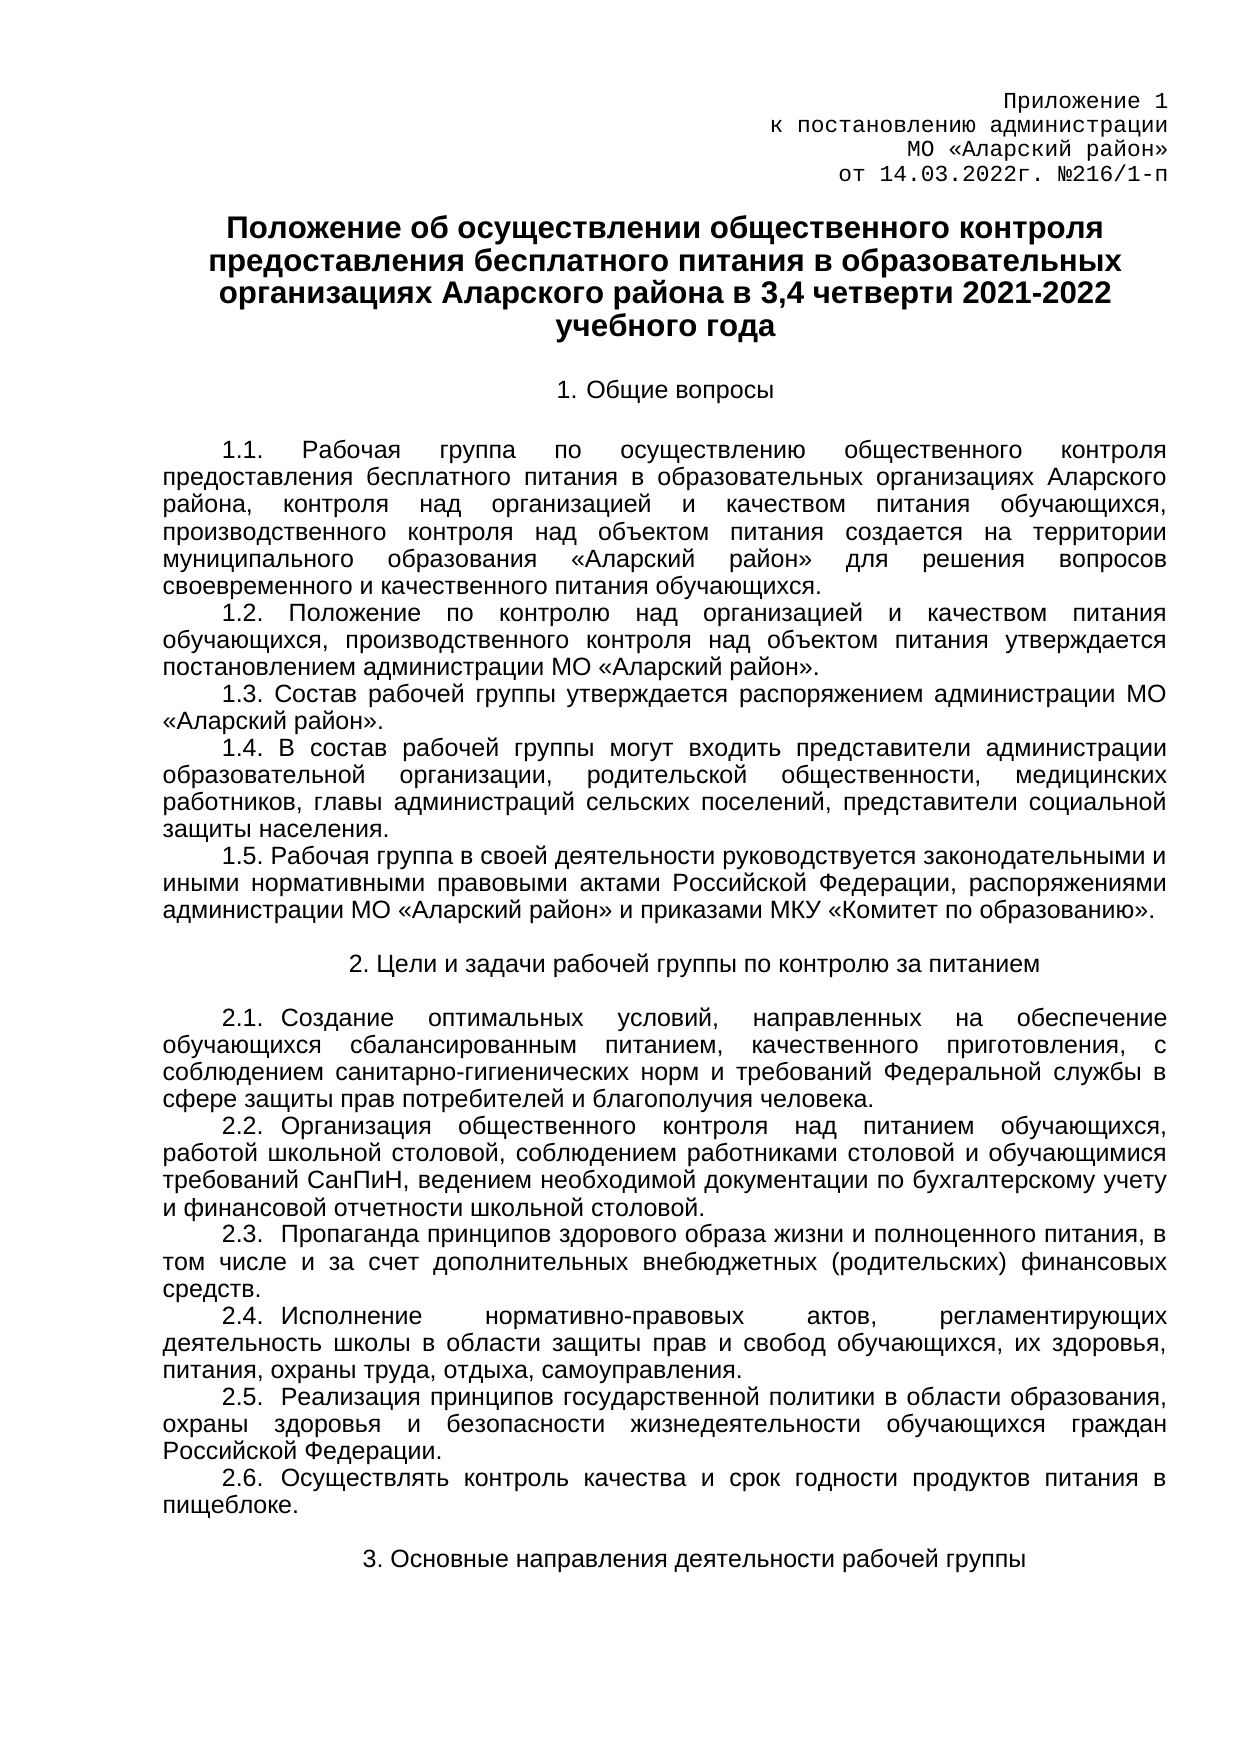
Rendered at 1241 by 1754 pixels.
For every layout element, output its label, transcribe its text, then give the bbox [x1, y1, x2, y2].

text 3. Основные направления деятельности рабочей группы [162, 1546, 1168, 1573]
list Пропаганда принципов здорового образа жизни и полноценного питания, в том числе и за счет дополнительных внебюджетных (родительских) финансовых средств. [162, 1221, 1168, 1302]
text 1.3. Состав рабочей группы утверждается распоряжением администрации МО «Аларский район». [162, 681, 1168, 734]
text Положение об осуществлении общественного контроля предоставления бесплатного питания в образовательных организациях Аларского района в 3,4 четверти 2021-2022 учебного года [162, 213, 1168, 343]
list Исполнение нормативно-правовых актов, регламентирующих деятельность школы в области защиты прав и свобод обучающихся, их здоровья, питания, охраны труда, отдыха, самоуправления. [162, 1302, 1168, 1384]
text к постановлению администрации [694, 113, 1168, 137]
text 1.2. Положение по контролю над организацией и качеством питания обучающихся, производственного контроля над объектом питания утверждается постановлением администрации МО «Аларский район». [162, 599, 1168, 681]
list Осуществлять контроль качества и срок годности продуктов питания в пищеблоке. [162, 1465, 1168, 1519]
text 1.5. Рабочая группа в своей деятельности руководствуется законодательными и иными нормативными правовыми актами Российской Федерации, распоряжениями администрации МО «Аларский район» и приказами МКУ «Комитет по образованию». [162, 843, 1168, 924]
text от 14.03.2022г. №216/1-п [724, 162, 1168, 186]
list Организация общественного контроля над питанием обучающихся, работой школьной столовой, соблюдением работниками столовой и обучающимися требований СанПиН, ведением необходимой документации по бухгалтерскому учету и финансовой отчетности школьной столовой. [162, 1113, 1168, 1221]
text 1.1. Рабочая группа по осуществлению общественного контроля предоставления бесплатного питания в образовательных организациях Аларского района, контроля над организацией и качеством питания обучающихся, производственного контроля над объектом питания создается на территории муниципального образования «Аларский район» для решения вопросов своевременного и качественного питания обучающихся. [162, 437, 1168, 599]
list Создание оптимальных условий, направленных на обеспечение обучающихся сбалансированным питанием, качественного приготовления, с соблюдением санитарно-гигиенических норм и требований Федеральной службы в сфере защиты прав потребителей и благополучия человека. [162, 1005, 1168, 1113]
list Реализация принципов государственной политики в области образования, охраны здоровья и безопасности жизнедеятельности обучающихся граждан Российской Федерации. [162, 1384, 1168, 1465]
list Общие вопросы [162, 375, 1168, 404]
text МО «Аларский район» [724, 137, 1168, 162]
text 2. Цели и задачи рабочей группы по контролю за питанием [162, 951, 1168, 978]
text 1.4. В состав рабочей группы могут входить представители администрации образовательной организации, родительской общественности, медицинских работников, главы администраций сельских поселений, представители социальной защиты населения. [162, 734, 1168, 843]
text Приложение 1 [724, 89, 1168, 113]
